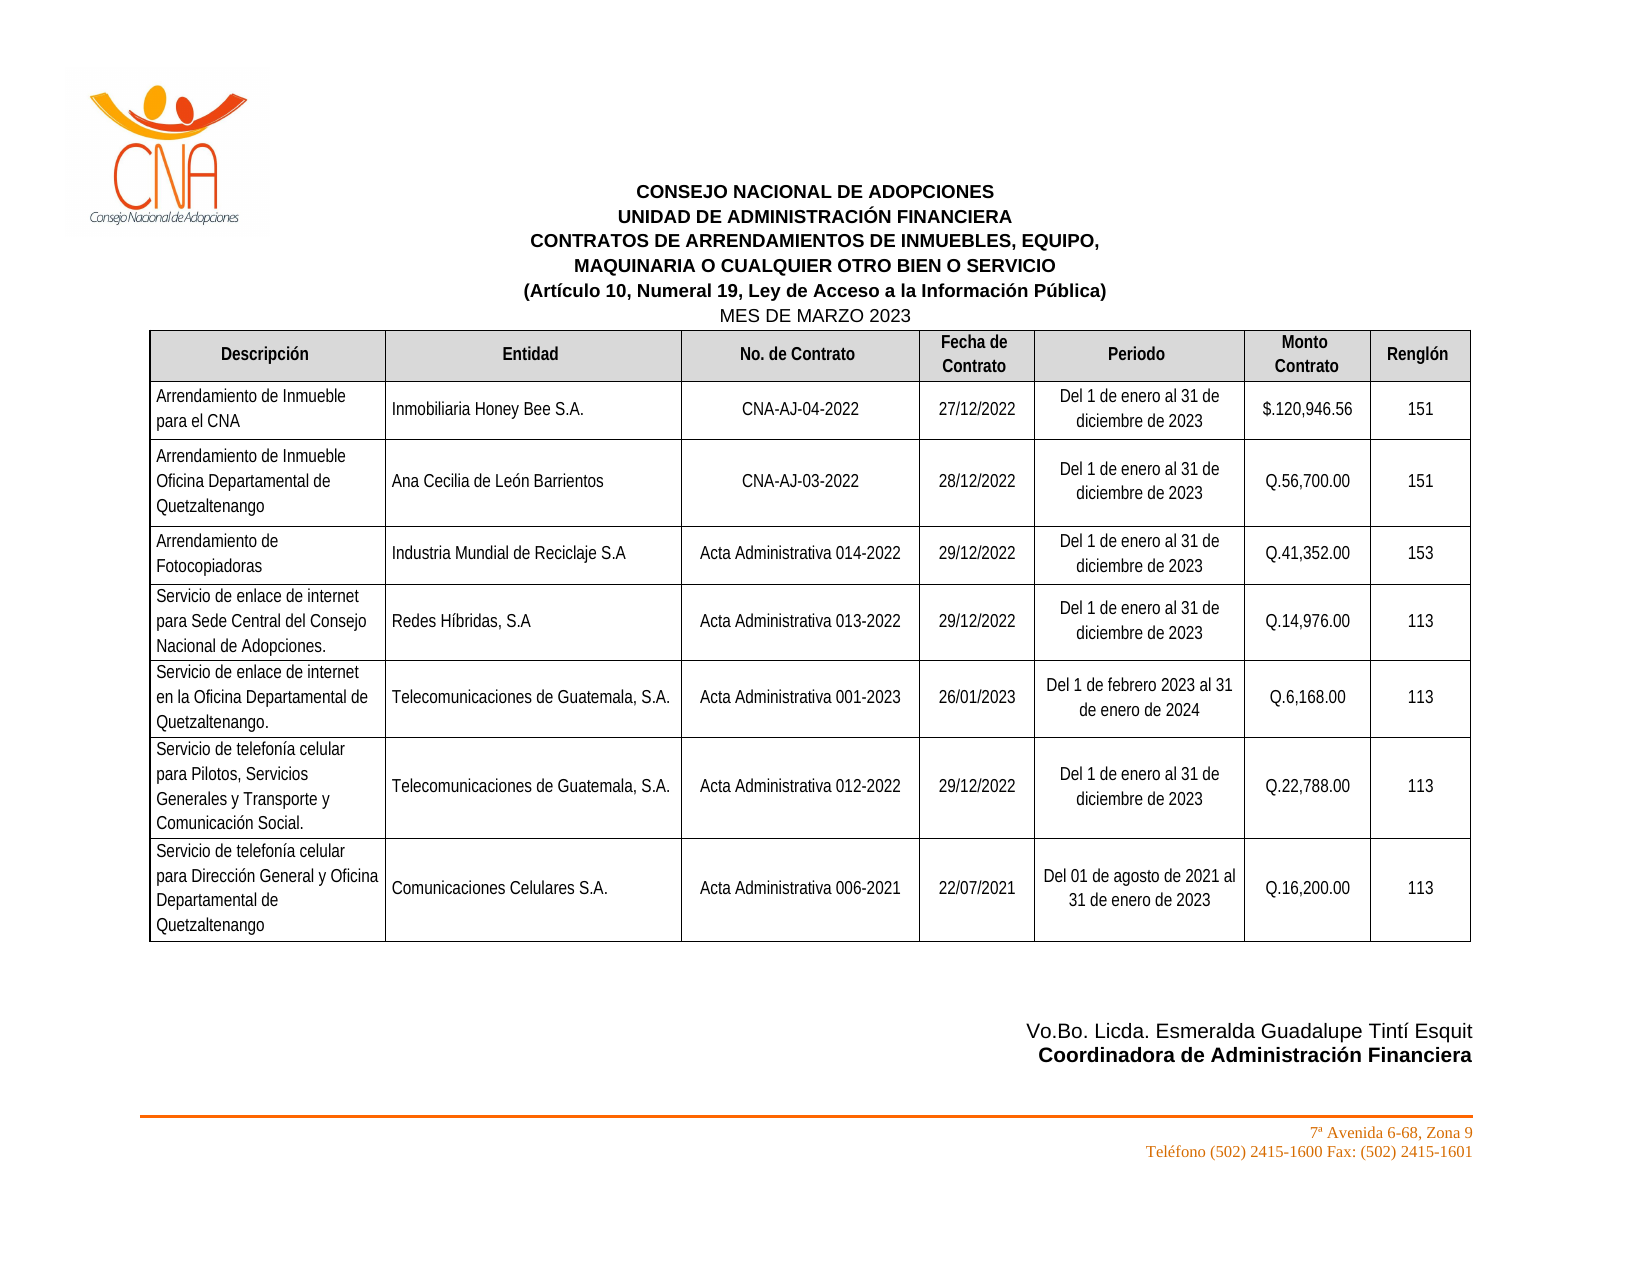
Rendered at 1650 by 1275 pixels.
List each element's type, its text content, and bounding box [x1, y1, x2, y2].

text Coordinadora de Administración Financiera [148, 1042, 1473, 1066]
table_cell Del 1 de enero al 31 de diciembre de 2023 [1035, 585, 1244, 660]
text (Artículo 10, Numeral 19, Ley de Acceso a la Información Pública) [148, 280, 1482, 301]
table_cell 151 [1371, 382, 1470, 439]
text Vo.Bo. Licda. Esmeralda Guadalupe Tintí Esquit [148, 1018, 1473, 1042]
table_header No. de Contrato [682, 331, 919, 381]
table_cell Acta Administrativa 013-2022 [682, 585, 919, 660]
table_cell Servicio de telefonía celular para Pilotos, Servicios Generales y Transporte y Comunicación Social. [151, 738, 385, 838]
table_header Renglón [1371, 331, 1470, 381]
table_cell 27/12/2022 [920, 382, 1034, 439]
table_cell Servicio de enlace de internet para Sede Central del Consejo Nacional de Adopciones. [151, 585, 385, 660]
table_cell Redes Híbridas, S.A [386, 585, 681, 660]
table_cell Del 1 de enero al 31 de diciembre de 2023 [1035, 382, 1244, 439]
table_cell Q.22,788.00 [1245, 738, 1370, 838]
text CONTRATOS DE ARRENDAMIENTOS DE INMUEBLES, EQUIPO, [148, 230, 1482, 252]
table_cell 22/07/2021 [920, 839, 1034, 941]
table_cell 113 [1371, 661, 1470, 737]
table_cell CNA-AJ-03-2022 [682, 440, 919, 526]
table_cell 28/12/2022 [920, 440, 1034, 526]
table_cell Q.16,200.00 [1245, 839, 1370, 941]
table_cell Arrendamiento de Inmueble Oficina Departamental de Quetzaltenango [151, 440, 385, 526]
table_cell Servicio de telefonía celular para Dirección General y Oficina Departamental de Quetzaltenango [151, 839, 385, 941]
table_cell Inmobiliaria Honey Bee S.A. [386, 382, 681, 439]
table_cell Del 01 de agosto de 2021 al 31 de enero de 2023 [1035, 839, 1244, 941]
table_cell 29/12/2022 [920, 738, 1034, 838]
table_cell Acta Administrativa 014-2022 [682, 527, 919, 584]
table_cell 113 [1371, 738, 1470, 838]
table_cell 26/01/2023 [920, 661, 1034, 737]
table_cell $.120,946.56 [1245, 382, 1370, 439]
text MAQUINARIA O CUALQUIER OTRO BIEN O SERVICIO [148, 255, 1482, 277]
table_cell Q.6,168.00 [1245, 661, 1370, 737]
table_header Descripción [151, 331, 385, 381]
text CONSEJO NACIONAL DE ADOPCIONES [148, 181, 1482, 202]
table_cell 29/12/2022 [920, 527, 1034, 584]
table_cell Ana Cecilia de León Barrientos [386, 440, 681, 526]
table_cell 113 [1371, 839, 1470, 941]
table_header Monto Contrato [1245, 331, 1370, 381]
table_header Entidad [386, 331, 681, 381]
table_cell Acta Administrativa 006-2021 [682, 839, 919, 941]
table_cell 153 [1371, 527, 1470, 584]
table_cell CNA-AJ-04-2022 [682, 382, 919, 439]
table_cell Q.41,352.00 [1245, 527, 1370, 584]
table_cell Acta Administrativa 012-2022 [682, 738, 919, 838]
table_cell Arrendamiento de Fotocopiadoras [151, 527, 385, 584]
text UNIDAD DE ADMINISTRACIÓN FINANCIERA [148, 206, 1482, 227]
table_cell Telecomunicaciones de Guatemala, S.A. [386, 738, 681, 838]
table_cell Servicio de enlace de internet en la Oficina Departamental de Quetzaltenango. [151, 661, 385, 737]
table_cell Acta Administrativa 001-2023 [682, 661, 919, 737]
table_cell 151 [1371, 440, 1470, 526]
text MES DE MARZO 2023 [148, 305, 1482, 326]
table_cell 29/12/2022 [920, 585, 1034, 660]
table_cell Del 1 de enero al 31 de diciembre de 2023 [1035, 738, 1244, 838]
table_cell Comunicaciones Celulares S.A. [386, 839, 681, 941]
picture [64, 67, 270, 237]
table_cell Telecomunicaciones de Guatemala, S.A. [386, 661, 681, 737]
table_cell Industria Mundial de Reciclaje S.A [386, 527, 681, 584]
table_cell Q.14,976.00 [1245, 585, 1370, 660]
table_header Periodo [1035, 331, 1244, 381]
table_cell Del 1 de enero al 31 de diciembre de 2023 [1035, 440, 1244, 526]
table_cell Del 1 de febrero 2023 al 31 de enero de 2024 [1035, 661, 1244, 737]
table_cell 113 [1371, 585, 1470, 660]
table_cell Del 1 de enero al 31 de diciembre de 2023 [1035, 527, 1244, 584]
table_cell Q.56,700.00 [1245, 440, 1370, 526]
table_header Fecha de Contrato [920, 331, 1034, 381]
table_cell Arrendamiento de Inmueble para el CNA [151, 382, 385, 439]
